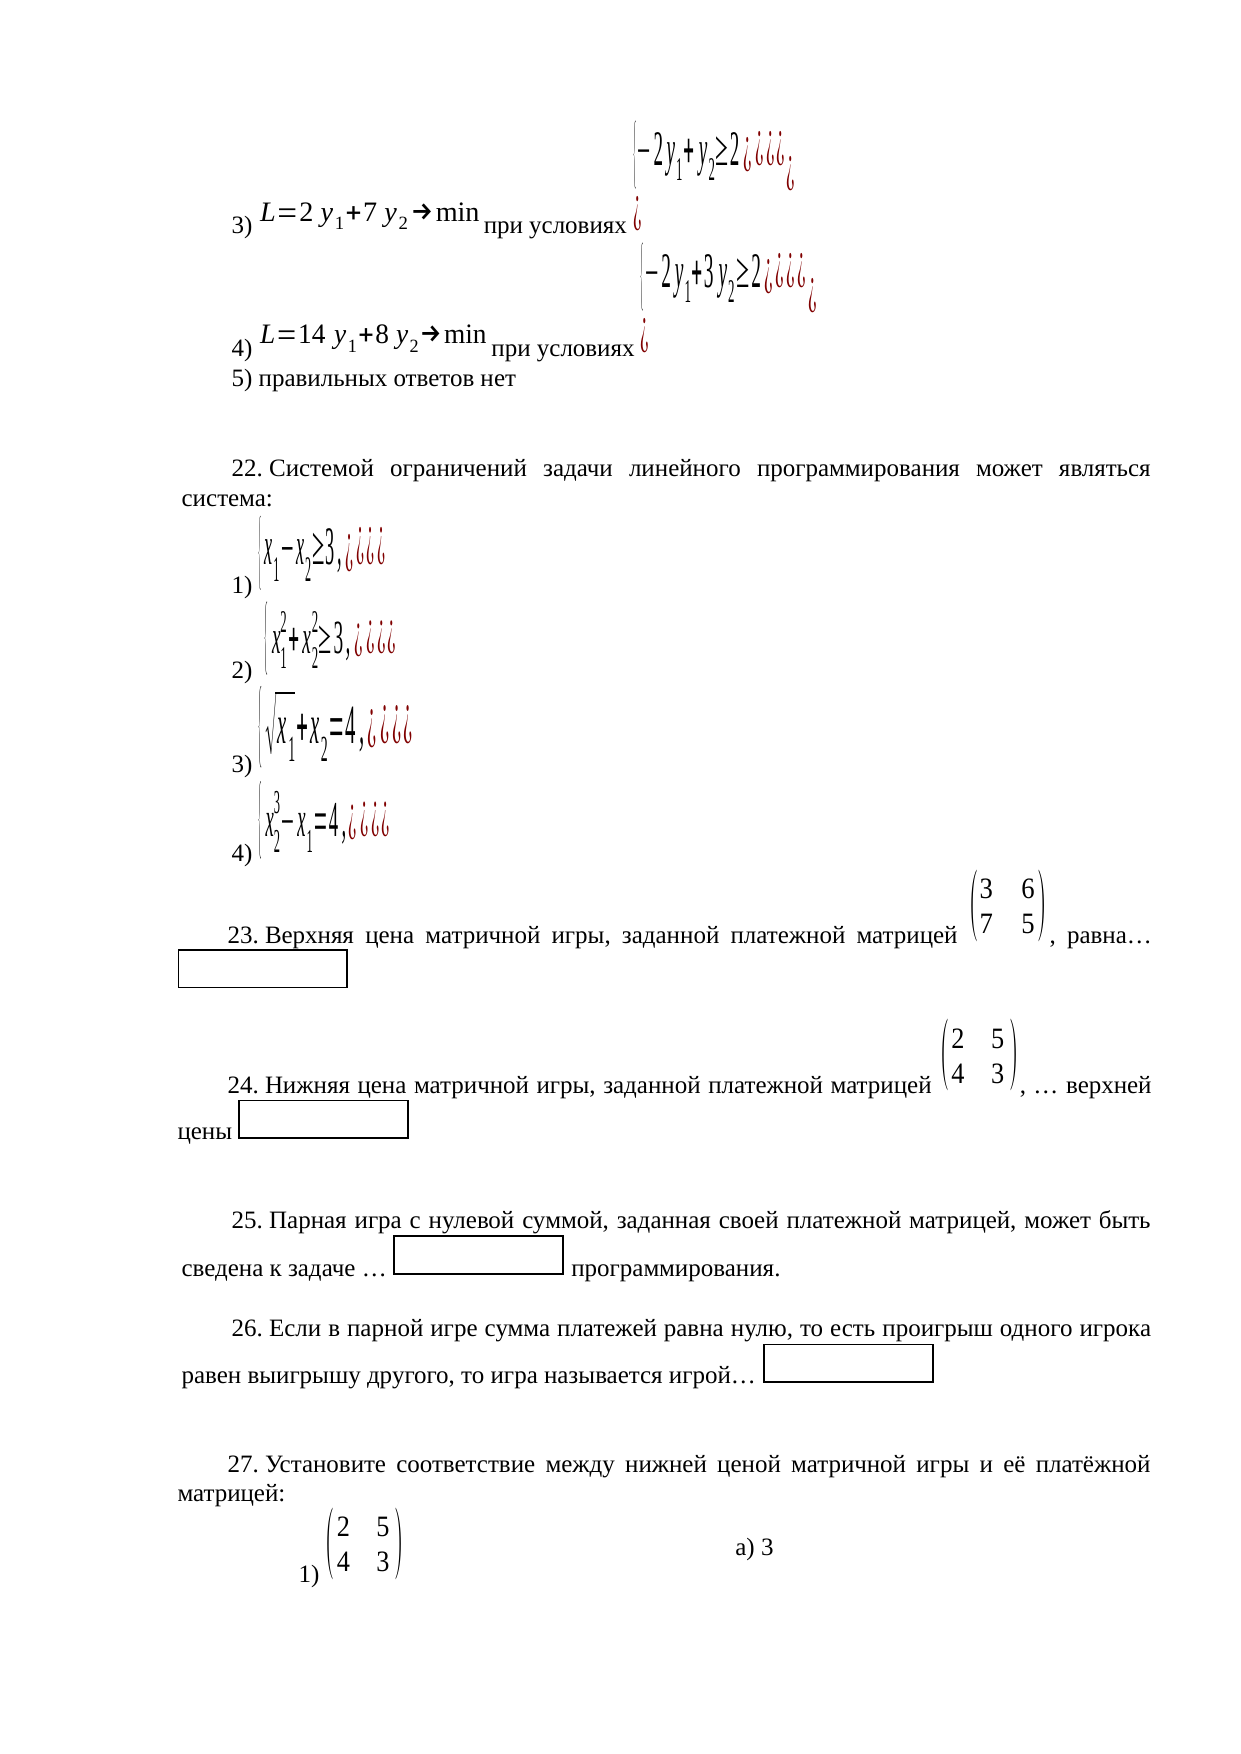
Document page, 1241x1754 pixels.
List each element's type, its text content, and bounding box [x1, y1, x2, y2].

text 22. Системой ограничений задачи линейного программирования может являться система: [181, 453, 1152, 512]
text 3) при условиях [181, 118, 1152, 239]
list 27. Установите соответствие между нижней ценой матричной игры и её платёжной матрицей: [177, 1449, 1152, 1507]
text 4) при условиях [181, 241, 1152, 362]
text 4) [181, 779, 1152, 867]
list 24. Нижняя цена матричной игры, заданной платежной матрицей , … верхней цены [177, 1018, 1152, 1145]
text 3) [181, 685, 1152, 778]
list 23. Верхняя цена матричной игры, заданной платежной матрицей , равна… [177, 869, 1152, 990]
table_header а) 3 [670, 1507, 1092, 1587]
text 2) [181, 600, 1152, 683]
text 1) [181, 513, 1152, 598]
text 25. Парная игра с нулевой суммой, заданная своей платежной матрицей, может быть сведена к задаче … программирования. [181, 1205, 1152, 1282]
text 26. Если в парной игре сумма платежей равна нулю, то есть проигрыш одного игрока равен выигрышу другого, то игра называется игрой… [181, 1313, 1152, 1389]
text 5) правильных ответов нет [181, 363, 1152, 392]
table_header 1) [237, 1507, 670, 1587]
